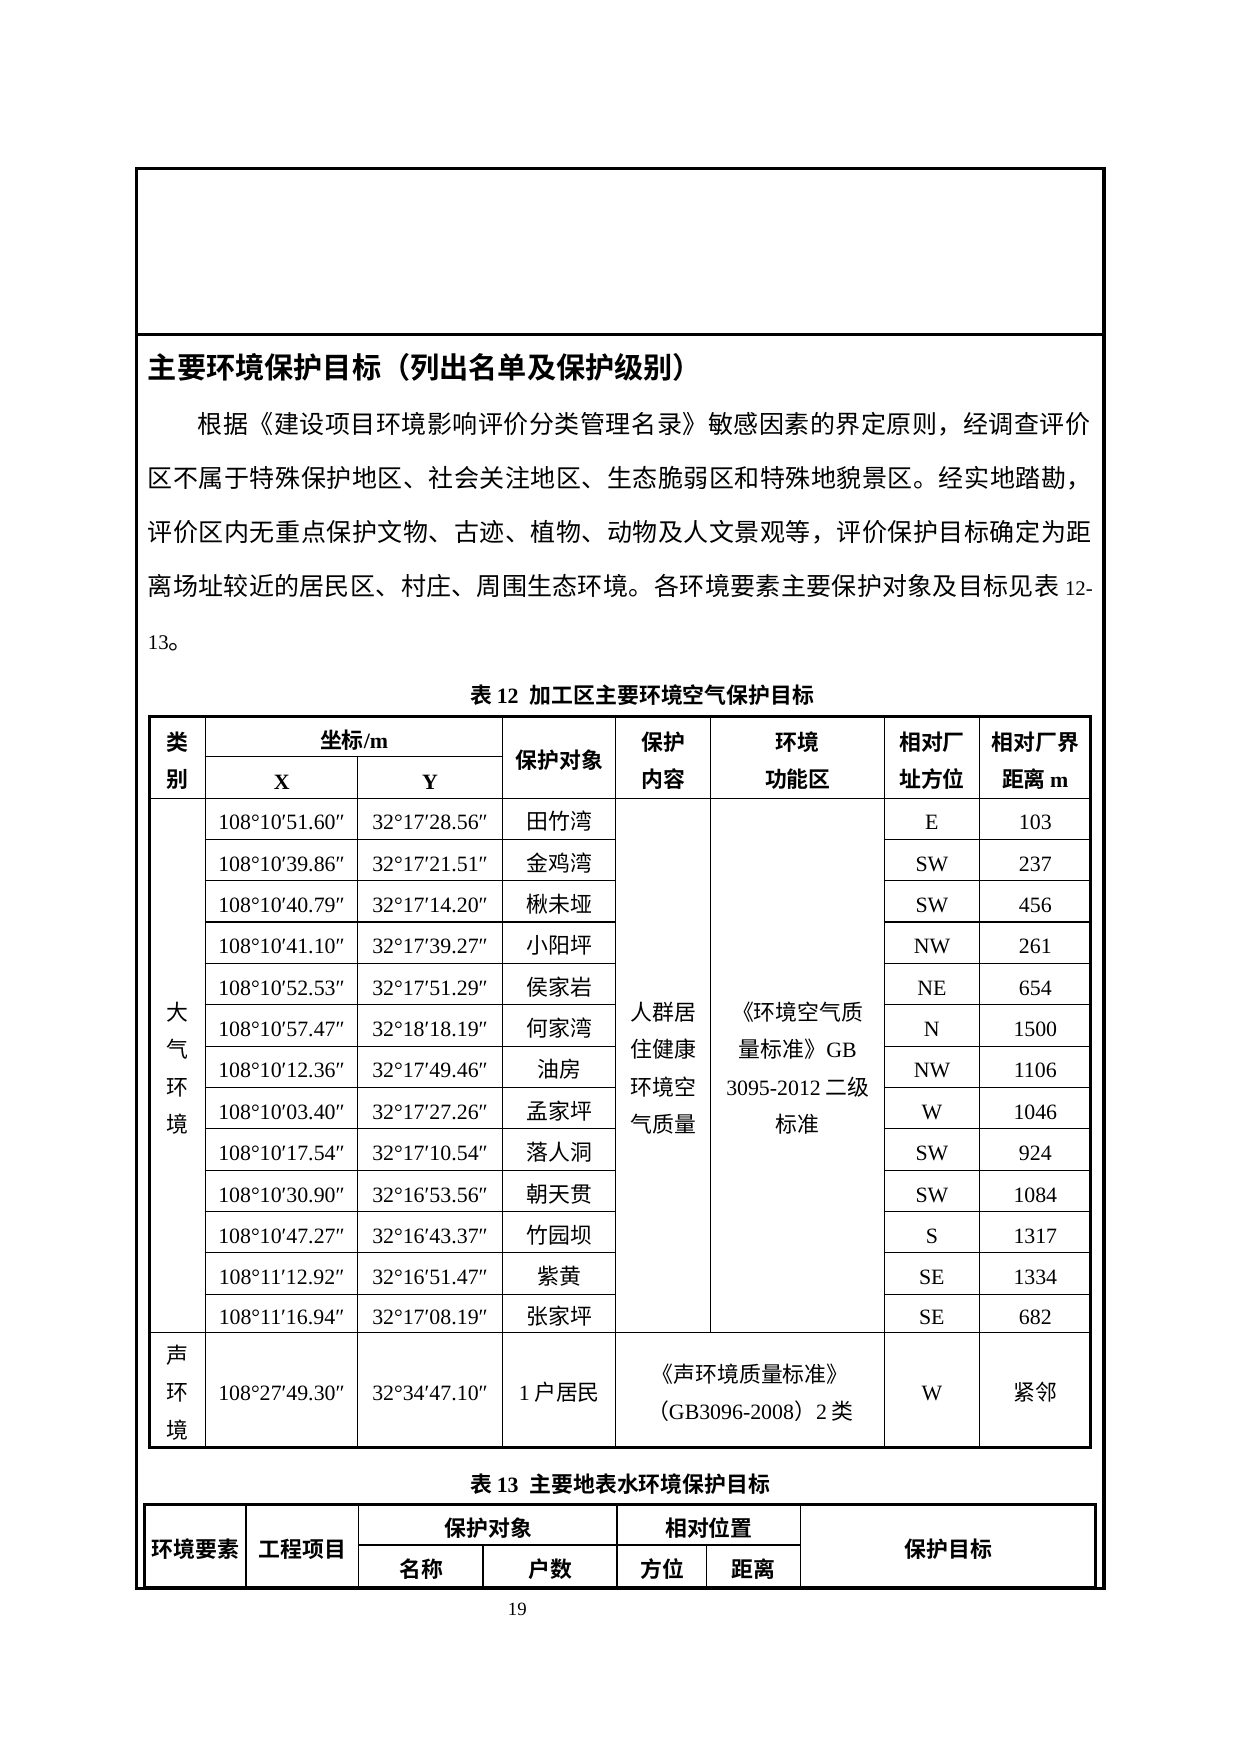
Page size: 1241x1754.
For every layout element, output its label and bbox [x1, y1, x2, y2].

table_header [138, 170, 1102, 332]
table_cell [138, 336, 1102, 1587]
